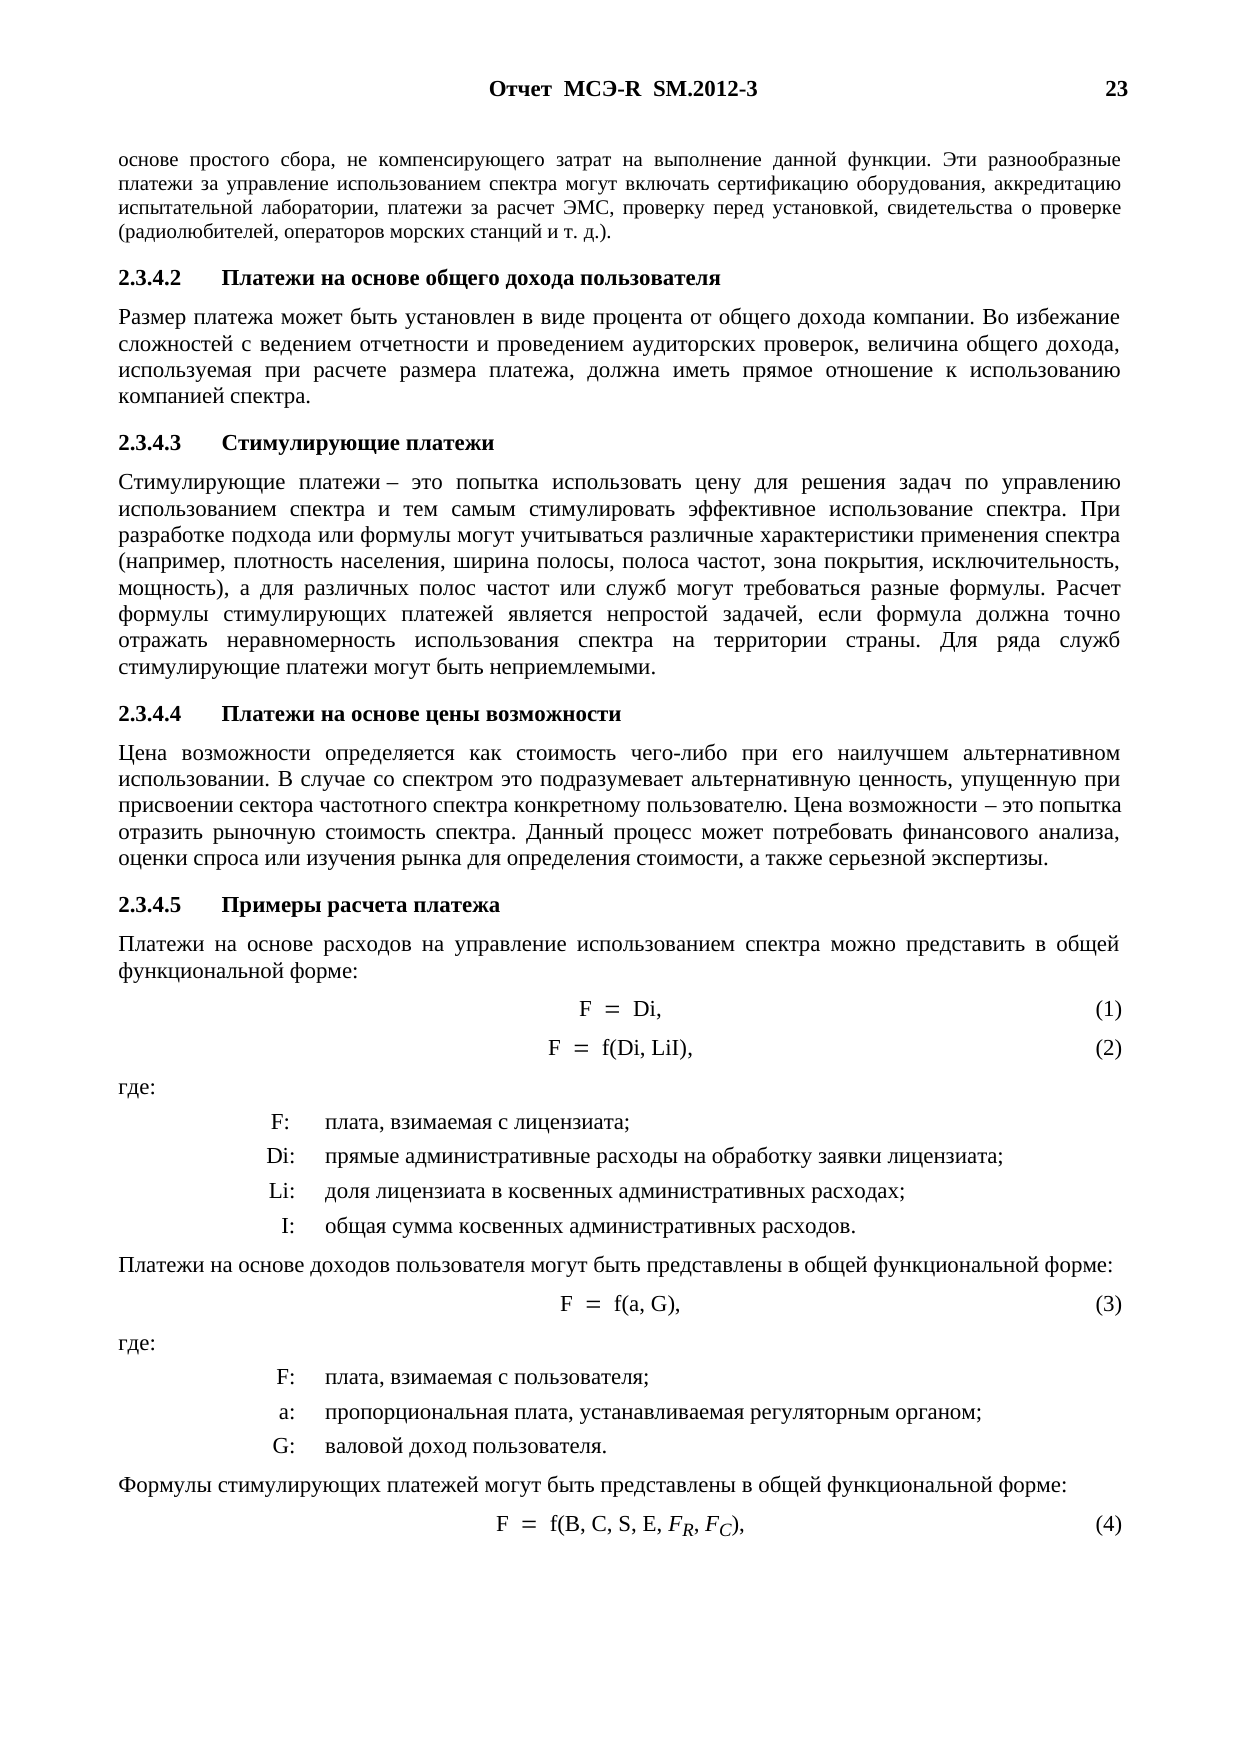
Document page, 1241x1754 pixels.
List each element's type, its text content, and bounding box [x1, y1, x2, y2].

text где: [118, 1073, 1122, 1099]
text где: [118, 1328, 1122, 1355]
text I: общая сумма косвенных административных расходов. [118, 1212, 1122, 1238]
text F  f(B, C, S, E, FR, FC), (4) [118, 1510, 1122, 1540]
text а: пропорциональная плата, устанавливаемая регуляторным органом; [118, 1398, 1122, 1424]
text Формулы стимулирующих платежей могут быть представлены в общей функциональной форме: [118, 1471, 1122, 1498]
text Размер платежа может быть установлен в виде процента от общего дохода компании. Во избежание сложностей с ведением отчетности и проведением аудиторских проверок, величина общего дохода, используемая при расчете размера платежа, должна иметь прямое отношение к использованию компанией спектра. [118, 303, 1122, 409]
text F  f(a, G), (3) [118, 1290, 1122, 1316]
text F: плата, взимаемая с пользователя; [118, 1363, 1122, 1389]
text Платежи на основе расходов на управление использованием спектра можно представить в общей функциональной форме: [118, 930, 1122, 983]
text Стимулирующие платежи – это попытка использовать цену для решения задач по управлению использованием спектра и тем самым стимулировать эффективное использование спектра. При разработке подхода или формулы могут учитываться различные характеристики применения спектра (например, плотность населения, ширина полосы, полоса частот, зона покрытия, исключительность, мощность), а для различных полос частот или служб могут требоваться разные формулы. Расчет формулы стимулирующих платежей является непростой задачей, если формула должна точно отражать неравномерность использования спектра на территории страны. Для ряда служб стимулирующие платежи могут быть неприемлемыми. [118, 468, 1122, 679]
subtitle 2.3.4.3 Стимулирующие платежи [118, 429, 1122, 456]
text G: валовой доход пользователя. [118, 1433, 1122, 1459]
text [118, 148, 1122, 243]
text Платежи на основе доходов пользователя могут быть представлены в общей функциональной форме: [118, 1251, 1122, 1277]
text Di: прямые административные расходы на обработку заявки лицензиата; [118, 1143, 1122, 1169]
text Цена возможности определяется как стоимость чего-либо при его наилучшем альтернативном использовании. В случае со спектром это подразумевает альтернативную ценность, упущенную при присвоении сектора частотного спектра конкретному пользователю. Цена возможности – это попытка отразить рыночную стоимость спектра. Данный процесс может потребовать финансового анализа, оценки спроса или изучения рынка для определения стоимости, а также серьезной экспертизы. [118, 739, 1122, 871]
text Li: доля лицензиата в косвенных административных расходах; [118, 1177, 1122, 1204]
subtitle 2.3.4.4 Платежи на основе цены возможности [118, 700, 1122, 726]
subtitle 2.3.4.5 Примеры расчета платежа [118, 891, 1122, 918]
text F  f(Di, LiI), (2) [118, 1034, 1122, 1061]
text F: плата, взимаемая с лицензиата; [118, 1108, 1122, 1134]
text F  Di, (1) [118, 996, 1122, 1022]
subtitle 2.3.4.2 Платежи на основе общего дохода пользователя [118, 264, 1122, 291]
